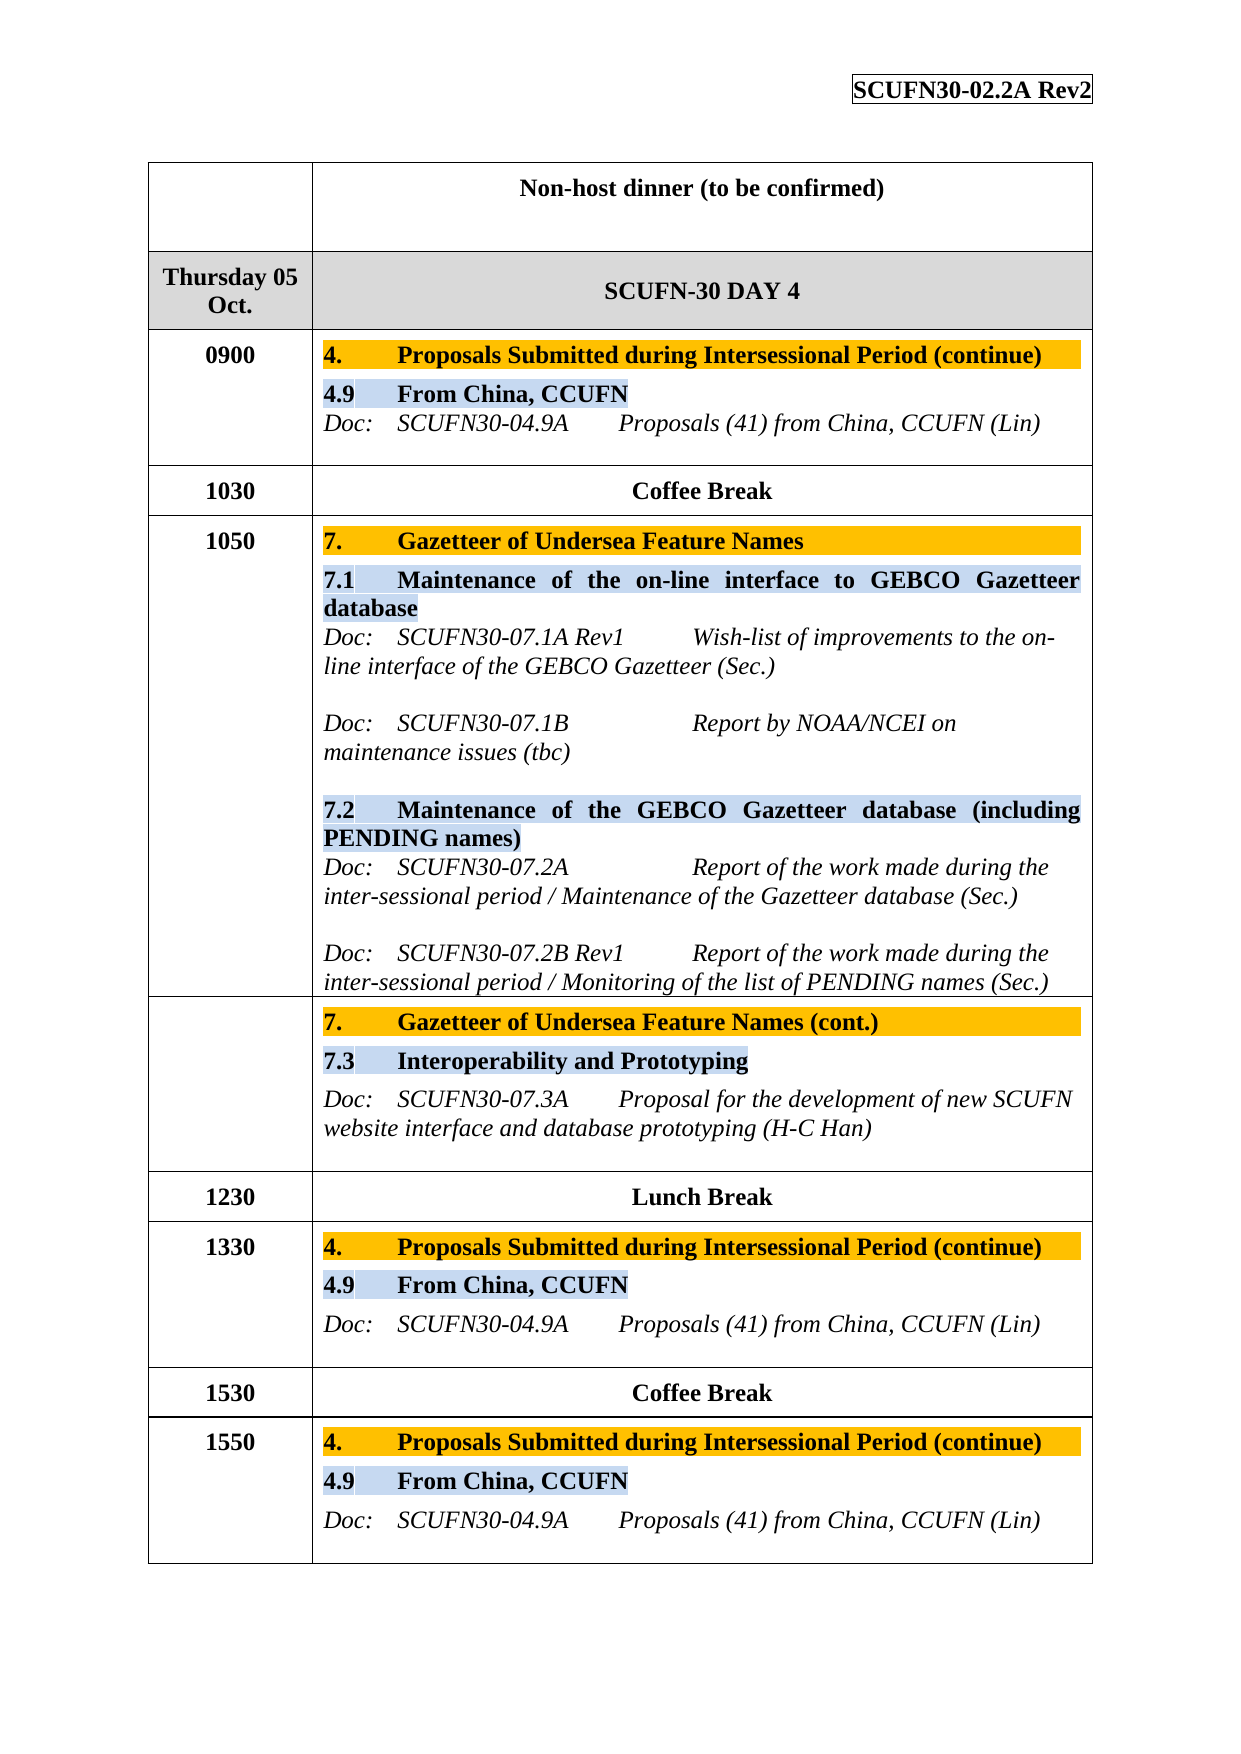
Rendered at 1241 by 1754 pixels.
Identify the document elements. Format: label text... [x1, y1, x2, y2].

table_cell 4. Proposals Submitted during Intersessional Period (continue) 4.9 From China, CCUFN Doc: SCUFN30-04.9A Proposals (41) from China, CCUFN (Lin) [313, 1418, 1092, 1562]
table_cell 7. Gazetteer of Undersea Feature Names 7.1 Maintenance of the on-line interface to GEBCO Gazetteer database Doc: SCUFN30-07.1A Rev1 Wish-list of improvements to the on-line interface of the GEBCO Gazetteer (Sec.) Doc: SCUFN30-07.1B Report by NOAA/NCEI on maintenance issues (tbc) 7.2 Maintenance of the GEBCO Gazetteer database (including PENDING names) Doc: SCUFN30-07.2A Report of the work made during the inter-sessional period / Maintenance of the Gazetteer database (Sec.) Doc: SCUFN30-07.2B Rev1 Report of the work made during the inter-sessional period / Monitoring of the list of PENDING names (Sec.) [313, 516, 1092, 996]
table_cell Coffee Break [313, 466, 1092, 515]
table_cell 1050 [149, 516, 312, 996]
table_cell 1550 [149, 1418, 312, 1562]
table_cell 1330 [149, 1222, 312, 1367]
table_cell 1530 [149, 1368, 312, 1416]
table_cell SCUFN-30 DAY 4 [313, 252, 1092, 329]
table_cell Lunch Break [313, 1172, 1092, 1221]
table_cell 7. Gazetteer of Undersea Feature Names (cont.) 7.3 Interoperability and Prototyping Doc: SCUFN30-07.3A Proposal for the development of new SCUFN website interface and database prototyping (H-C Han) [313, 997, 1092, 1171]
table_cell 4. Proposals Submitted during Intersessional Period (continue) 4.9 From China, CCUFN Doc: SCUFN30-04.9A Proposals (41) from China, CCUFN (Lin) [313, 330, 1092, 465]
table_cell [149, 997, 312, 1171]
table_cell [149, 163, 312, 251]
table_cell 0900 [149, 330, 312, 465]
table_cell Coffee Break [313, 1368, 1092, 1416]
table_cell 1230 [149, 1172, 312, 1221]
table_cell Thursday 05 Oct. [149, 252, 312, 329]
table_cell Non-host dinner (to be confirmed) [313, 163, 1092, 251]
table_cell 1030 [149, 466, 312, 515]
table_cell 4. Proposals Submitted during Intersessional Period (continue) 4.9 From China, CCUFN Doc: SCUFN30-04.9A Proposals (41) from China, CCUFN (Lin) [313, 1222, 1092, 1367]
